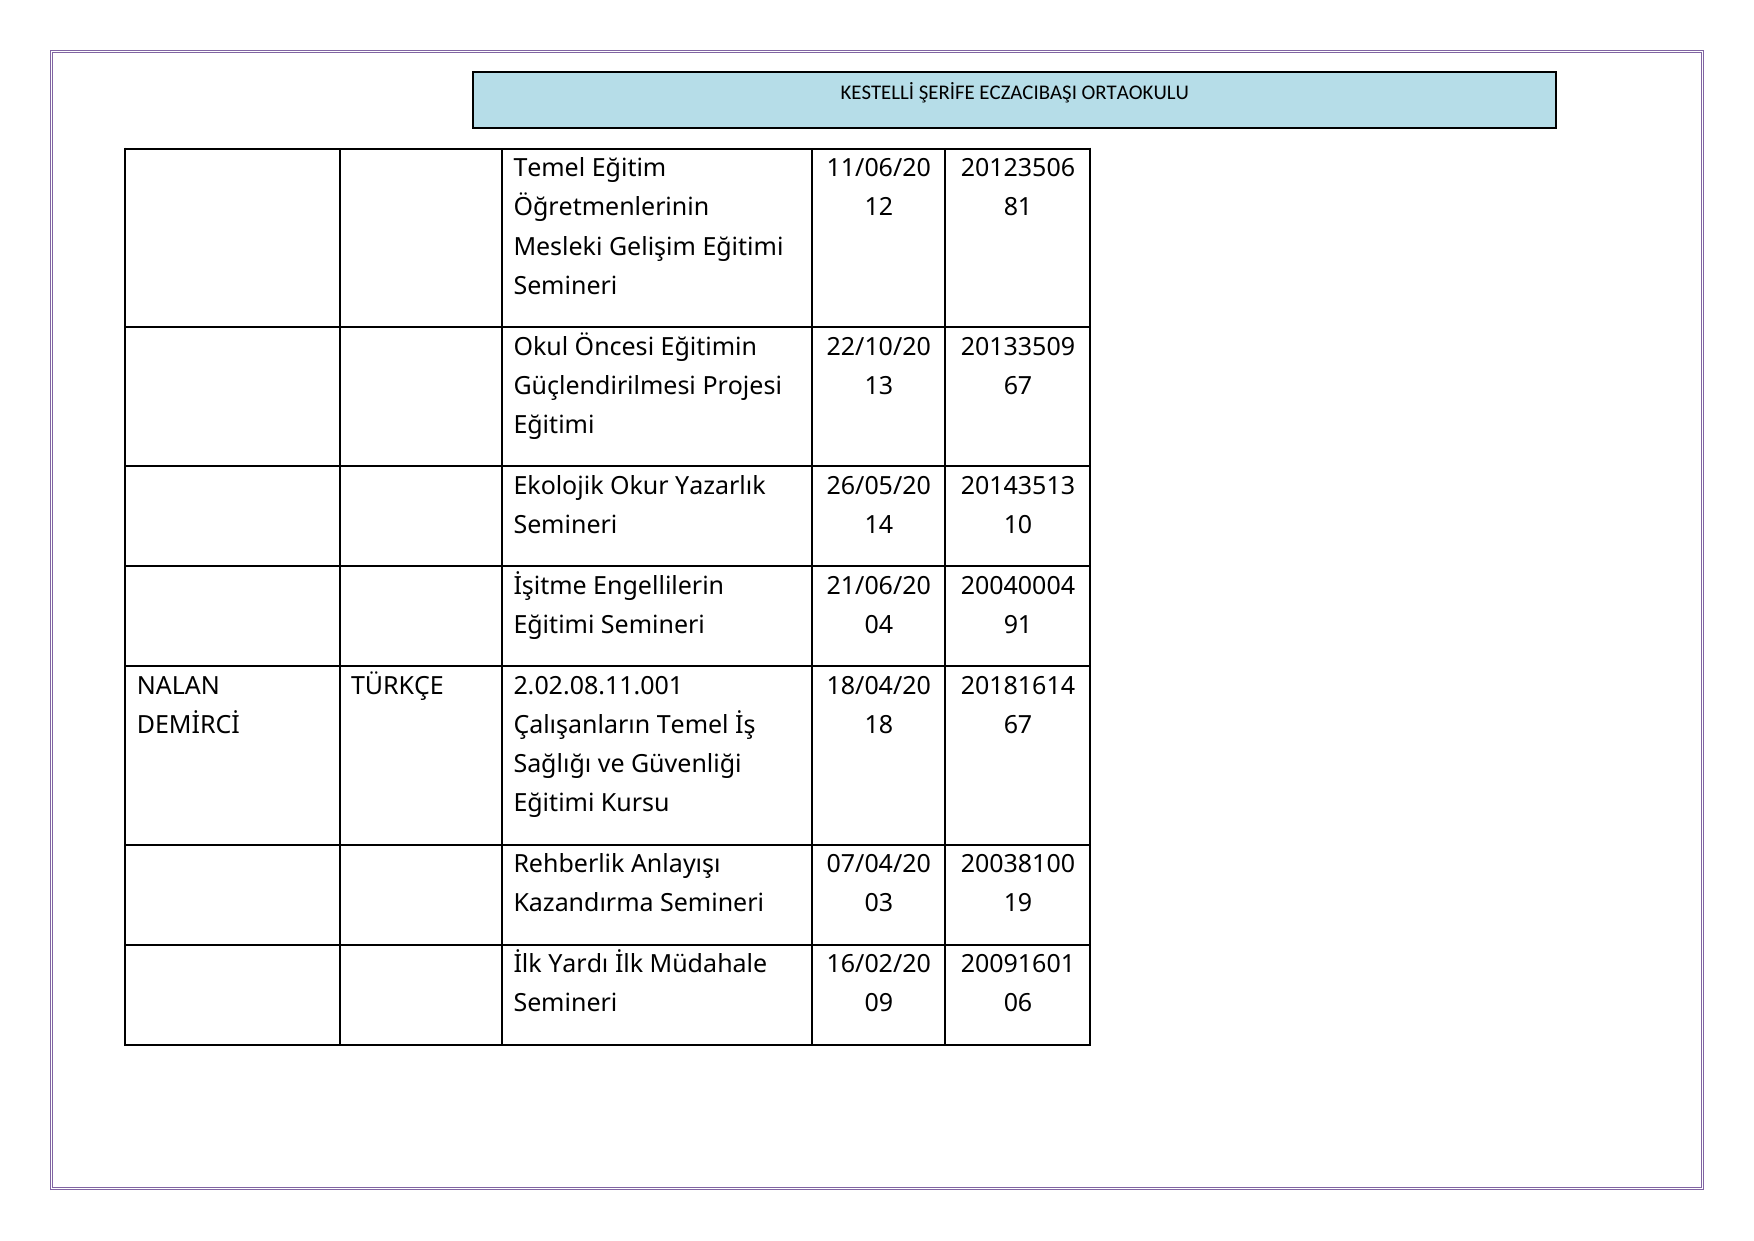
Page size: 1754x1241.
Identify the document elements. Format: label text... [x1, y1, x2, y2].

table_cell 16/02/2009 [813, 946, 944, 1043]
table_cell [126, 150, 339, 326]
table_cell [126, 467, 339, 565]
table_cell [126, 567, 339, 665]
table_cell 2009160106 [946, 946, 1089, 1043]
table_cell [126, 328, 339, 465]
table_cell Okul Öncesi Eğitimin Güçlendirilmesi Projesi Eğitimi [503, 328, 811, 465]
table_cell [341, 567, 501, 665]
table_cell Temel Eğitim Öğretmenlerinin Mesleki Gelişim Eğitimi Semineri [503, 150, 811, 326]
table_cell 21/06/2004 [813, 567, 944, 665]
table_cell 2.02.08.11.001 Çalışanların Temel İş Sağlığı ve Güvenliği Eğitimi Kursu [503, 667, 811, 843]
table_cell 2018161467 [946, 667, 1089, 843]
table_cell 18/04/2018 [813, 667, 944, 843]
table_cell [341, 946, 501, 1043]
table_cell İlk Yardı İlk Müdahale Semineri [503, 946, 811, 1043]
table_cell [126, 846, 339, 943]
table_cell İşitme Engellilerin Eğitimi Semineri [503, 567, 811, 665]
table_cell 2014351310 [946, 467, 1089, 565]
table_cell 2004000491 [946, 567, 1089, 665]
table_cell [341, 467, 501, 565]
table_cell TÜRKÇE [341, 667, 501, 843]
table_cell [341, 846, 501, 943]
table_cell [341, 150, 501, 326]
table_cell 22/10/2013 [813, 328, 944, 465]
table_cell 2003810019 [946, 846, 1089, 943]
table_cell 2013350967 [946, 328, 1089, 465]
table_cell Ekolojik Okur Yazarlık Semineri [503, 467, 811, 565]
table_cell NALAN DEMİRCİ [126, 667, 339, 843]
table_cell 11/06/2012 [813, 150, 944, 326]
table_cell [341, 328, 501, 465]
table_cell 2012350681 [946, 150, 1089, 326]
table_cell 07/04/2003 [813, 846, 944, 943]
table_cell [126, 946, 339, 1043]
table_cell Rehberlik Anlayışı Kazandırma Semineri [503, 846, 811, 943]
table_cell 26/05/2014 [813, 467, 944, 565]
